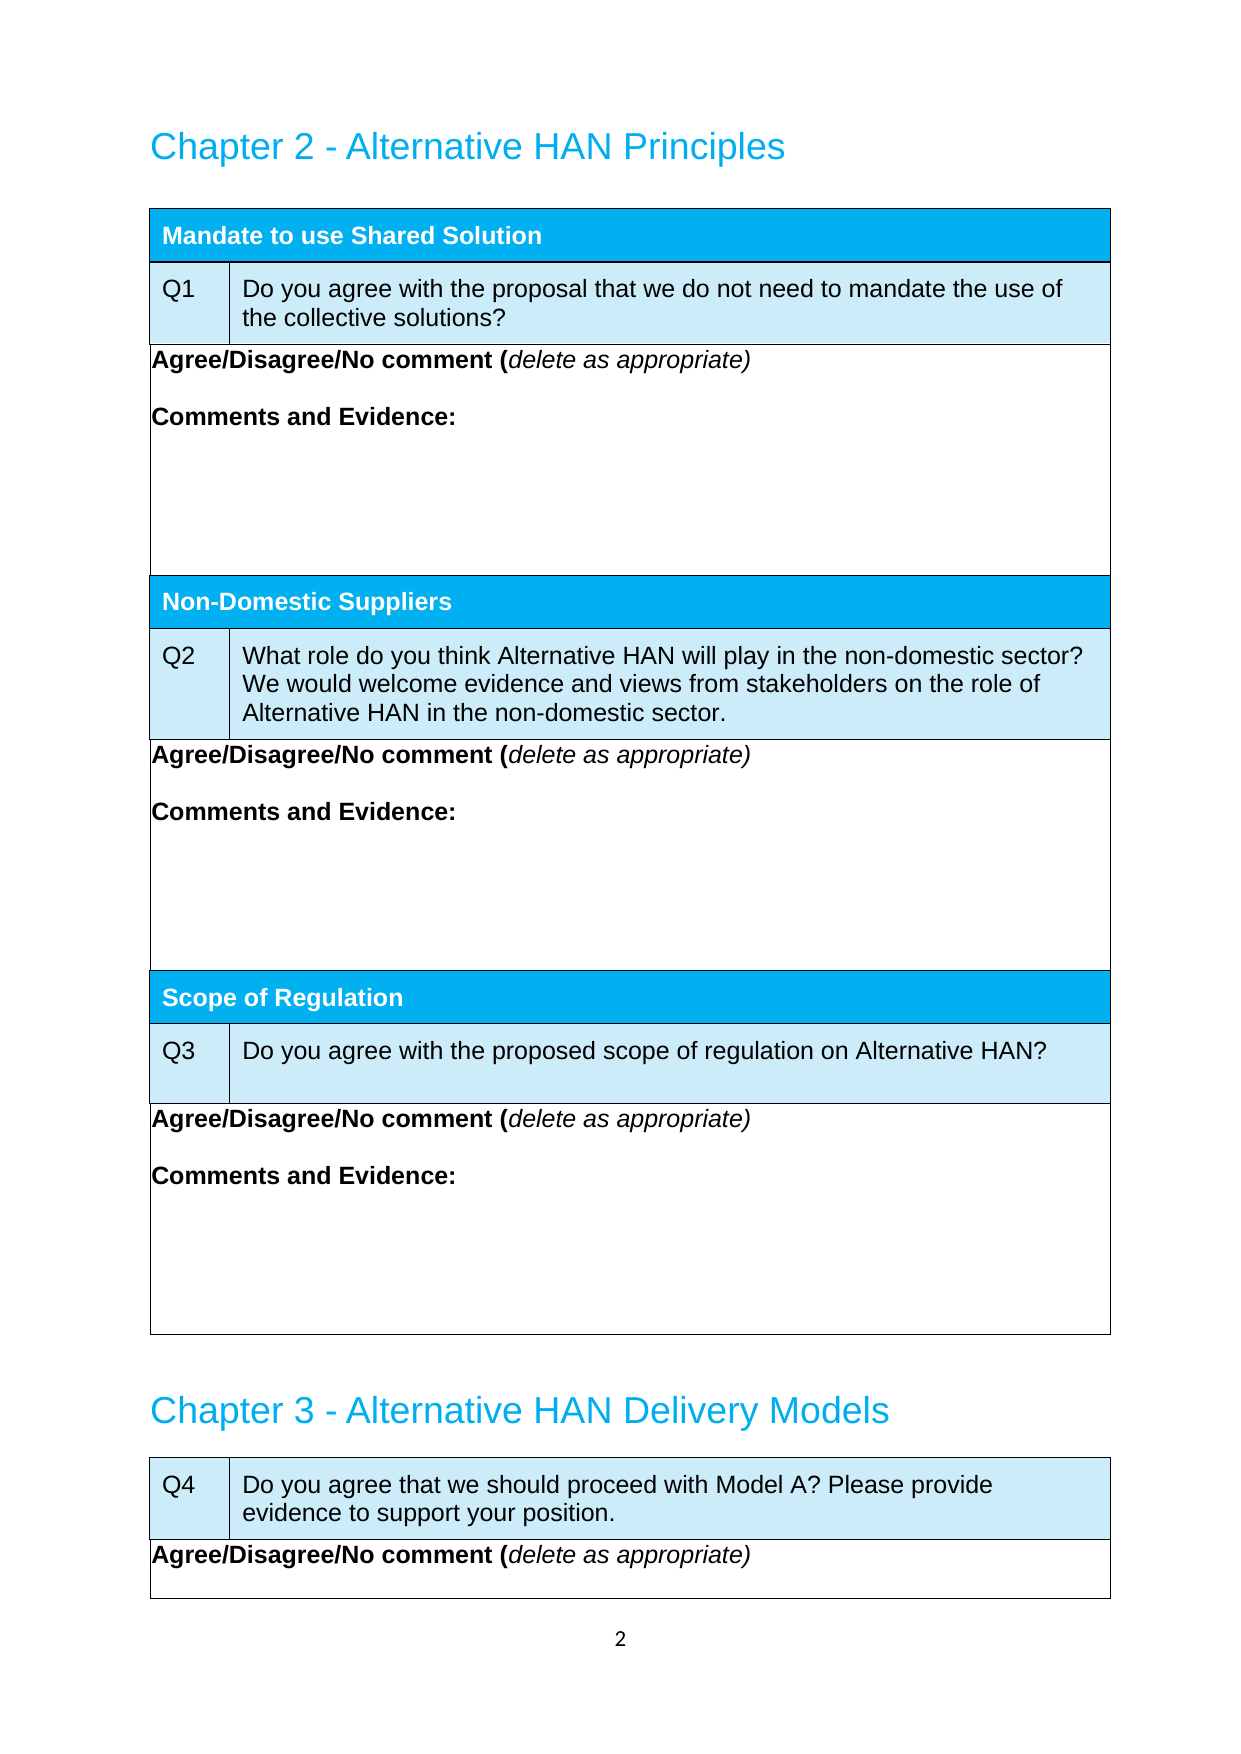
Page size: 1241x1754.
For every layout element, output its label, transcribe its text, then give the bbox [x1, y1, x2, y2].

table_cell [151, 1540, 1110, 1597]
table_cell Do you agree with the proposal that we do not need to mandate the use of the collective solutions? [230, 263, 1110, 343]
text Chapter 2 - Alternative HAN Principles [150, 114, 1090, 171]
table_cell Scope of Regulation [150, 971, 1110, 1023]
text Chapter 3 - Alternative HAN Delivery Models [150, 1389, 1090, 1432]
table_cell Q2 [150, 629, 229, 739]
table_cell Agree/Disagree/No comment (delete as appropriate) Comments and Evidence: [151, 1104, 1110, 1334]
table_header Q4 [150, 1458, 229, 1539]
table_cell Q1 [150, 263, 229, 343]
table_header Mandate to use Shared Solution [150, 209, 1110, 261]
table_cell Agree/Disagree/No comment (delete as appropriate) Comments and Evidence: [151, 345, 1110, 574]
table_header Do you agree that we should proceed with Model A? Please provide evidence to support your position. [230, 1458, 1110, 1539]
table_cell Non-Domestic Suppliers [150, 576, 1110, 628]
table_cell What role do you think Alternative HAN will play in the non-domestic sector? We would welcome evidence and views from stakeholders on the role of Alternative HAN in the non-domestic sector. [230, 629, 1110, 739]
table_cell Do you agree with the proposed scope of regulation on Alternative HAN? [230, 1024, 1110, 1103]
table_cell Q3 [150, 1024, 229, 1103]
table_cell Agree/Disagree/No comment (delete as appropriate) Comments and Evidence: [151, 740, 1110, 970]
